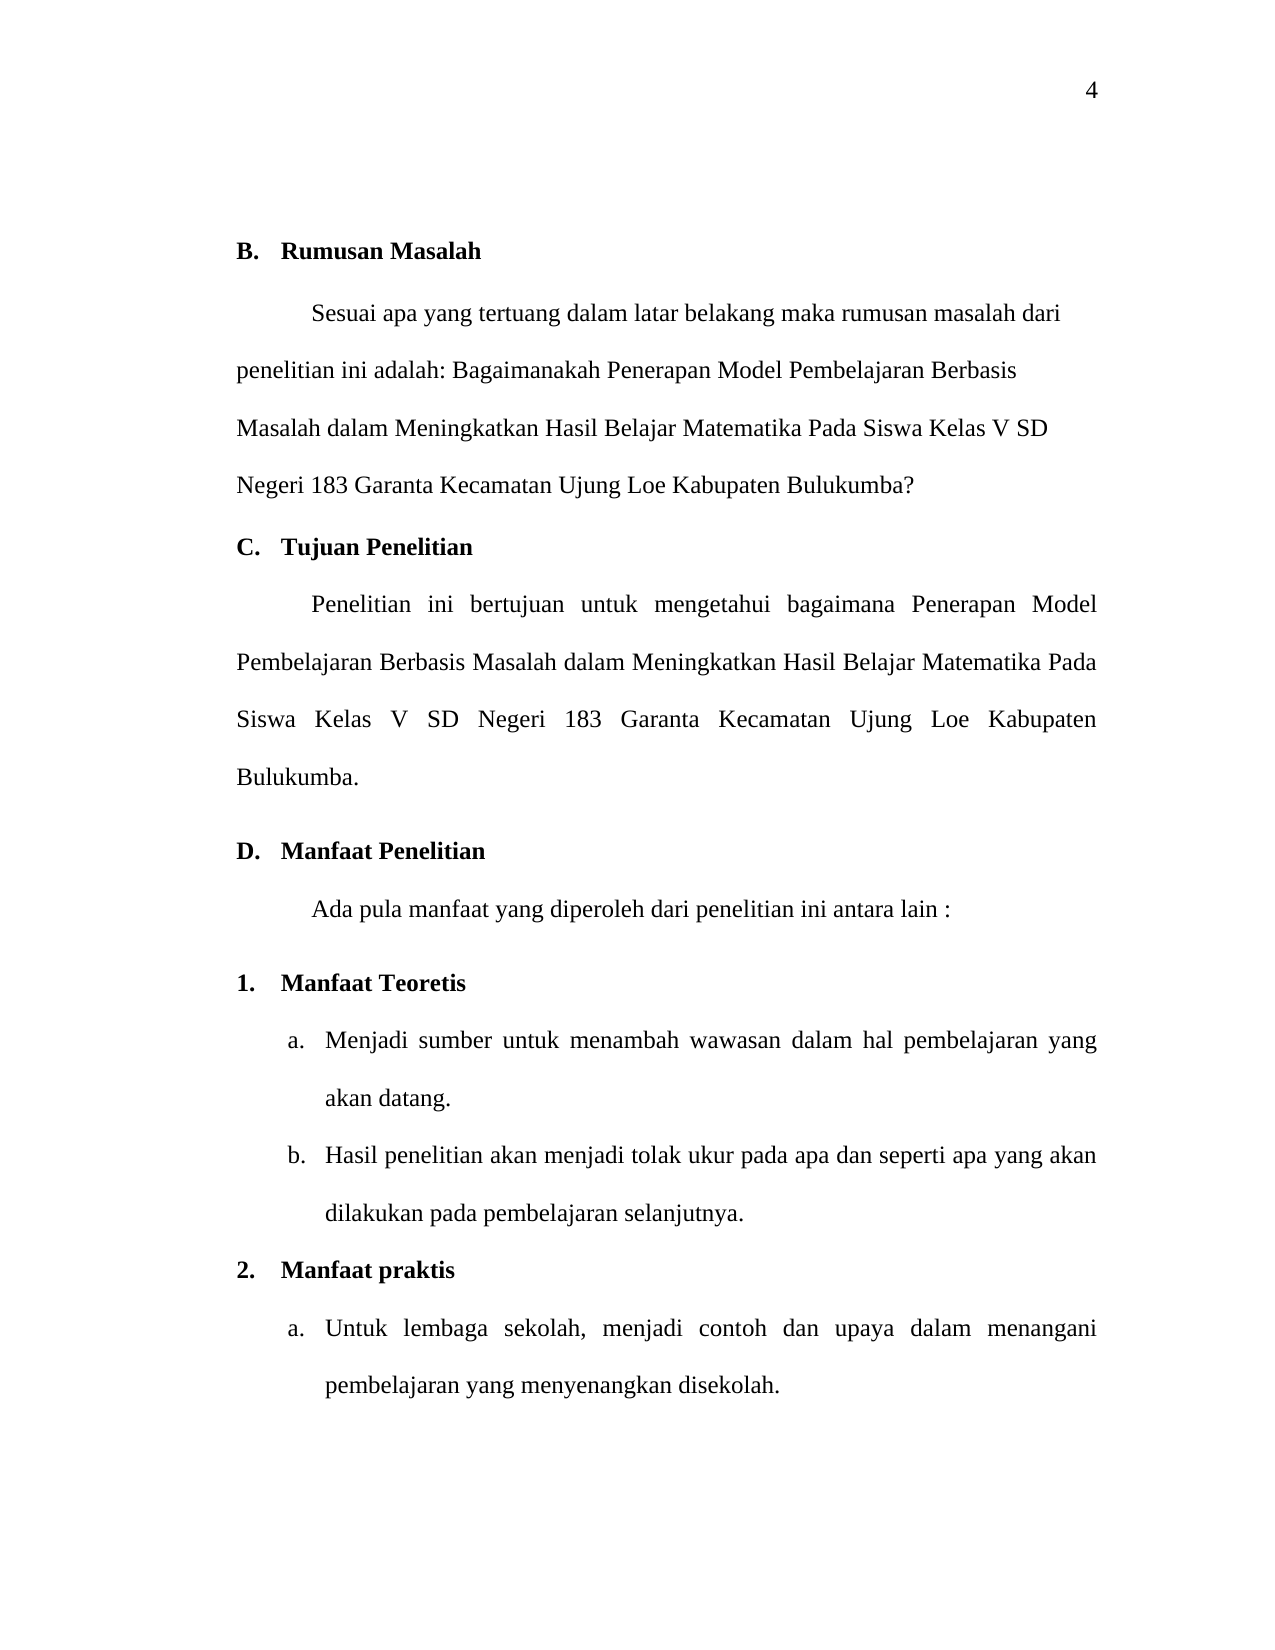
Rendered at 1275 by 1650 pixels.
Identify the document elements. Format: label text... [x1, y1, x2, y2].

subtitle Sesuai apa yang tertuang dalam latar belakang maka rumusan masalah dari penelitian ini adalah: Bagaimanakah Penerapan Model Pembelajaran Berbasis Masalah dalam Meningkatkan Hasil Belajar Matematika Pada Siswa Kelas V SD Negeri 183 Garanta Kecamatan Ujung Loe Kabupaten Bulukumba? [236, 298, 1098, 499]
list Menjadi sumber untuk menambah wawasan dalam hal pembelajaran yang akan datang. [287, 1025, 1098, 1112]
text Ada pula manfaat yang diperoleh dari penelitian ini antara lain : [236, 894, 1098, 922]
list Untuk lembaga sekolah, menjadi contoh dan upaya dalam menangani pembelajaran yang menyenangkan disekolah. [287, 1313, 1098, 1399]
text Penelitian ini bertujuan untuk mengetahui bagaimana Penerapan Model Pembelajaran Berbasis Masalah dalam Meningkatkan Hasil Belajar Matematika Pada Siswa Kelas V SD Negeri 183 Garanta Kecamatan Ujung Loe Kabupaten Bulukumba. [236, 589, 1098, 791]
list Manfaat praktis [236, 1255, 1098, 1284]
subtitle Rumusan Masalah [236, 236, 1098, 265]
subtitle Manfaat Penelitian [236, 836, 1098, 865]
list Hasil penelitian akan menjadi tolak ukur pada apa dan seperti apa yang akan dilakukan pada pembelajaran selanjutnya. [287, 1140, 1098, 1227]
list Manfaat Teoretis [236, 968, 1098, 997]
subtitle Tujuan Penelitian [236, 532, 1098, 561]
